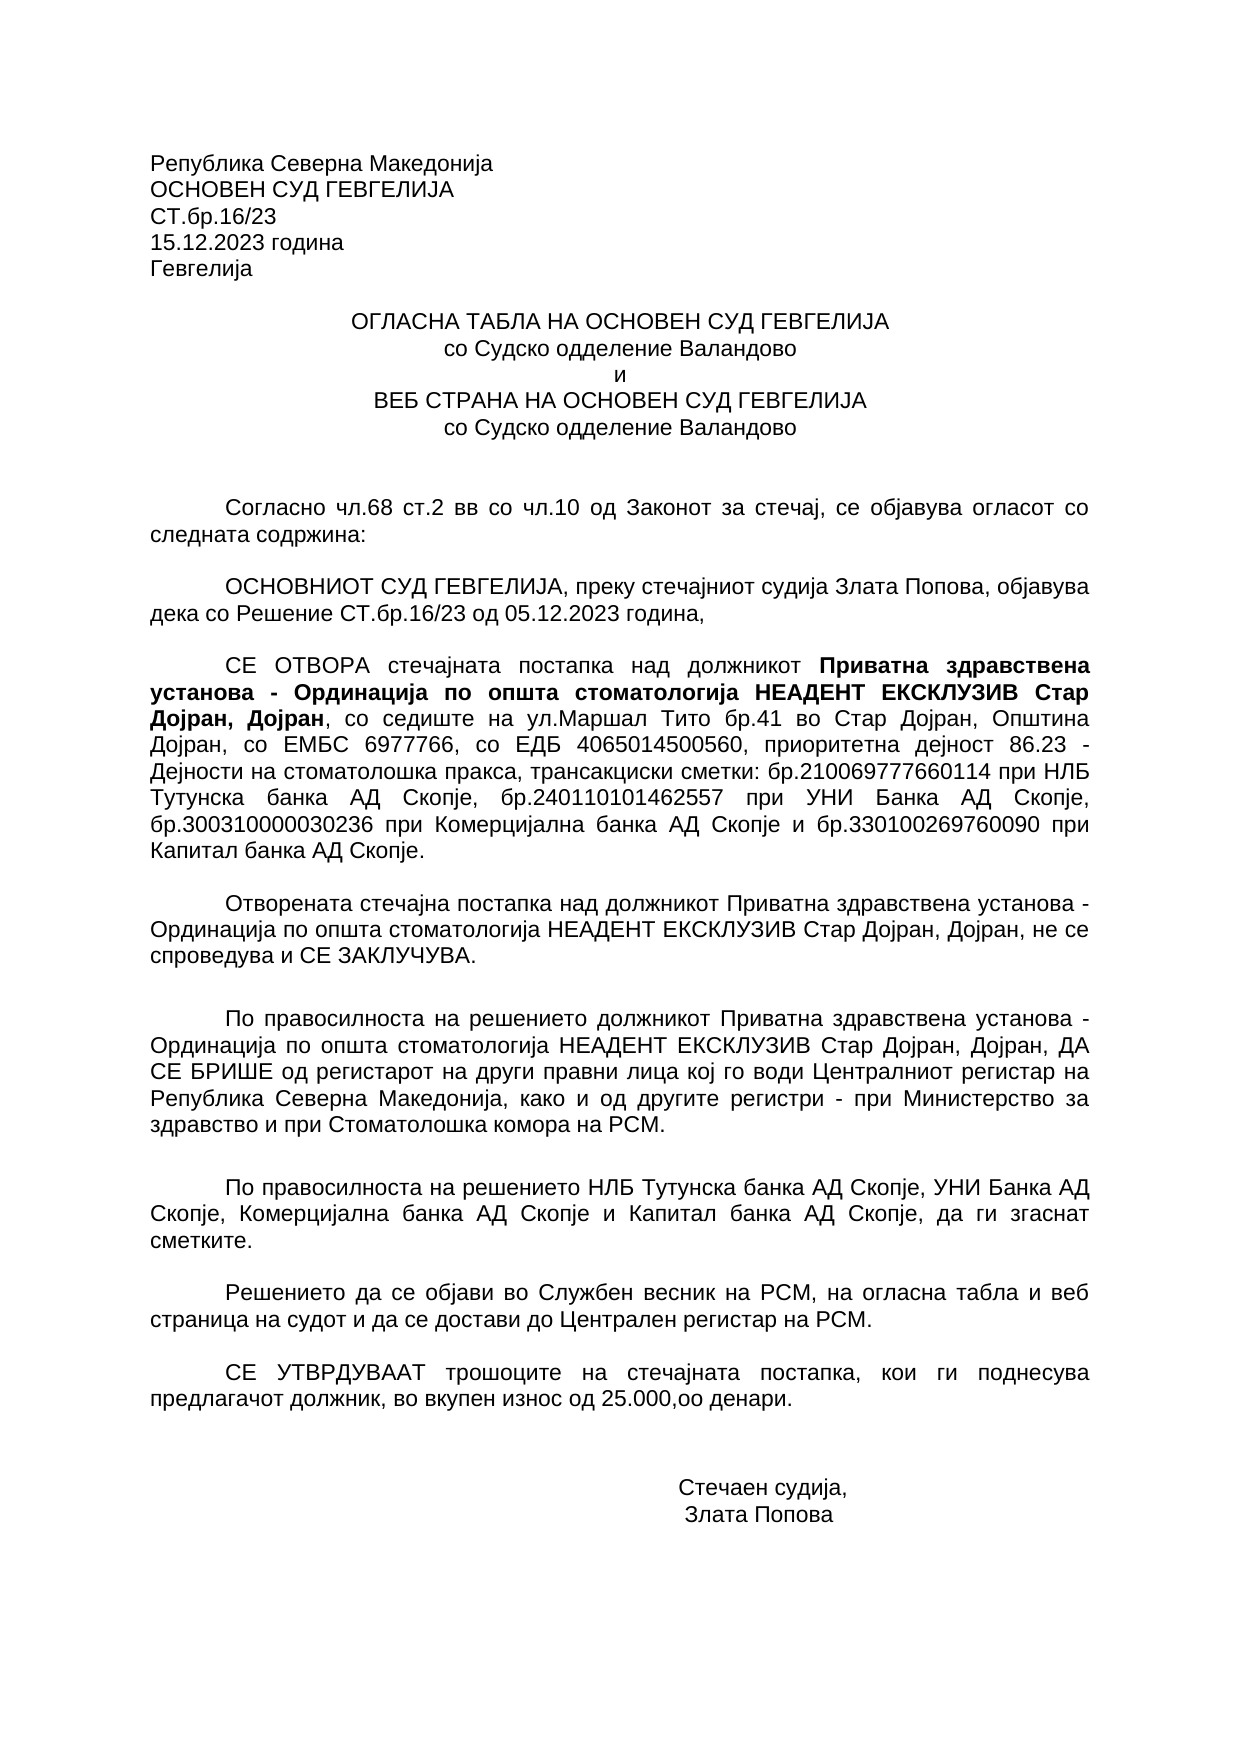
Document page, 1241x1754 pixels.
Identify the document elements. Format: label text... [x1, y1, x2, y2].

text По правосилноста на решението НЛБ Тутунска банка АД Скопје, УНИ Банка АД Скопје, Комерцијална банка АД Скопје и Капитал банка АД Скопје, да ги згаснат сметките. [150, 1174, 1090, 1253]
text ОСНОВЕН СУД ГЕВГЕЛИЈА [150, 176, 1006, 203]
text ОСНОВНИОТ СУД ГЕВГЕЛИЈА, преку стечајниот судија Злата Попова, објавува дека со Решение СТ.бр.16/23 од 05.12.2023 година, [150, 573, 1090, 626]
text Согласно чл.68 ст.2 вв со чл.10 од Законот за стечај, се објавува огласот со следната содржина: [150, 494, 1090, 547]
text ВЕБ СТРАНА НА ОСНОВЕН СУД ГЕВГЕЛИЈА [150, 387, 1090, 413]
text Република Северна Македонија [150, 150, 1006, 176]
text ОГЛАСНА ТАБЛА НА ОСНОВЕН СУД ГЕВГЕЛИЈА [150, 308, 1090, 334]
text СЕ ОТВОРА стечајната постапка над должникот Приватна здравствена установа - Ординација по општа стоматологија НЕАДЕНТ ЕКСКЛУЗИВ Стар Дојран, Дојран, со седиште на ул.Маршал Тито бр.41 во Стар Дојран, Општина Дојран, со ЕМБС 6977766, со ЕДБ 4065014500560, приоритетна дејност 86.23 - Дејности на стоматолошка пракса, трансакциски сметки: бр.210069777660114 при НЛБ Тутунска банка АД Скопје, бр.240110101462557 при УНИ Банка АД Скопје, бр.300310000030236 при Комерцијална банка АД Скопје и бр.330100269760090 при Капитал банка АД Скопје. [150, 652, 1090, 863]
text Гевгелија [150, 255, 1006, 282]
text со Судско одделение Валандово [150, 413, 1090, 440]
text Отворената стечајна постапка над должникот Приватна здравствена установа - Ординација по општа стоматологија НЕАДЕНТ ЕКСКЛУЗИВ Стар Дојран, Дојран, не се спроведува и СЕ ЗАКЛУЧУВА. [150, 889, 1090, 969]
text и [150, 361, 1090, 387]
text 15.12.2023 година [150, 229, 1006, 255]
text СТ.бр.16/23 [150, 203, 1006, 229]
text Злата Попова [150, 1501, 1090, 1527]
text Решението да се објави во Службен весник на РСМ, на огласна табла и веб страница на судот и да се достави до Централен регистар на РСМ. [150, 1279, 1090, 1332]
text СЕ УТВРДУВААТ трошоците на стечајната постапка, кои ги поднесува предлагачот должник, во вкупен износ од 25.000,оо денари. [150, 1358, 1090, 1411]
text По правосилноста на решението должникот Приватна здравствена установа - Ординација по општа стоматологија НЕАДЕНТ ЕКСКЛУЗИВ Стар Дојран, Дојран, ДА СЕ БРИШЕ од регистарот на други правни лица кој го води Централниот регистар на Република Северна Македонија, како и од другите регистри - при Министерство за здравство и при Стоматолошка комора на РСМ. [150, 1005, 1090, 1137]
text со Судско одделение Валандово [150, 334, 1090, 361]
text Стечаен судија, [150, 1474, 1090, 1501]
